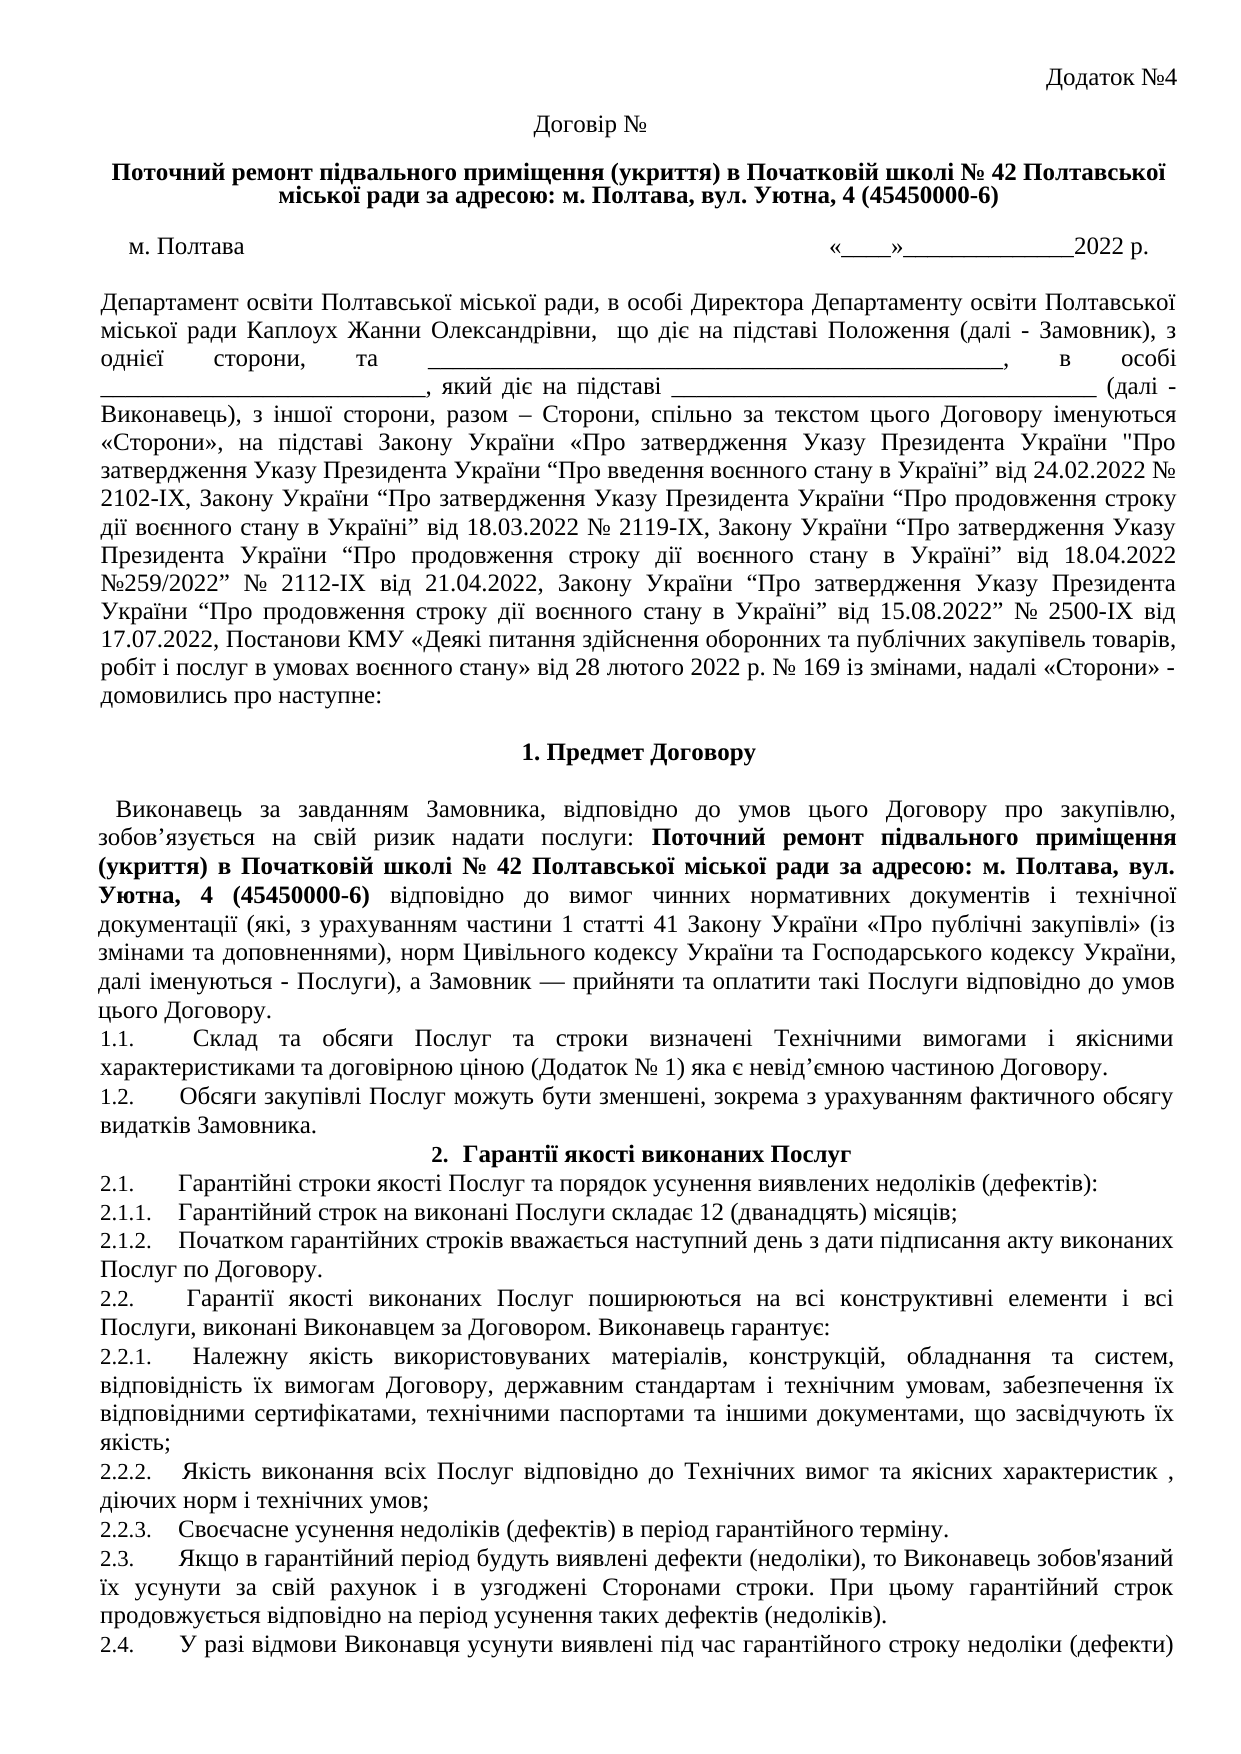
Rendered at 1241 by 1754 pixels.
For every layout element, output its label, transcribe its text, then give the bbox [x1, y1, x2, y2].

list Гарантійний строк на виконані Послуги складає 12 (дванадцять) місяців; [100, 1197, 1177, 1226]
text Договір № [533, 114, 1177, 137]
list Склад та обсяги Послуг та строки визначені Технічними вимогами і якісними характеристиками та договірною ціною (Додаток № 1) яка є невід’ємною частиною Договору. [100, 1024, 1175, 1081]
text 1. Предмет Договору [100, 737, 1177, 766]
list Гарантійні строки якості Послуг та порядок усунення виявлених недоліків (дефектів): [100, 1168, 1177, 1197]
text Додаток №4 [533, 67, 1177, 89]
text Поточний ремонт підвального приміщення (укриття) в Початковій школі № 42 Полтавської міської ради за адресою: м. Полтава, вул. Уютна, 4 (45450000-6) [100, 162, 1177, 208]
text Виконавець за завданням Замовника, відповідно до умов цього Договору про закупівлю, зобов’язується на свій ризик надати послуги: Поточний ремонт підвального приміщення (укриття) в Початковій школі № 42 Полтавської міської ради за адресою: м. Полтава, вул. Уютна, 4 (45450000-6) відповідно до вимог чинних нормативних документів і технічної документації (які, з урахуванням частини 1 статті 41 Закону України «Про публічні закупівлі» (із змінами та доповненнями), норм Цивільного кодексу України та Господарського кодексу України, далі іменуються - Послуги), а Замовник — прийняти та оплатити такі Послуги відповідно до умов цього Договору. [98, 794, 1177, 1024]
list Гарантії якості виконаних Послуг поширюються на всі конструктивні елементи і всі Послуги, виконані Виконавцем за Договором. Виконавець гарантує: [100, 1283, 1175, 1341]
text м. Полтава « » 2022 р. [100, 236, 1177, 259]
list Якість виконання всіх Послуг відповідно до Технічних вимог та якісних характеристик , діючих норм і технічних умов; [100, 1457, 1175, 1514]
list Початком гарантійних строків вважається наступний день з дати підписання акту виконаних Послуг по Договору. [100, 1226, 1175, 1283]
list Якщо в гарантійний період будуть виявлені дефекти (недоліки), то Виконавець зобов'язаний їх усунути за свій рахунок і в узгоджені Сторонами строки. При цьому гарантійний строк продовжується відповідно на період усунення таких дефектів (недоліків). [100, 1543, 1175, 1630]
list Гарантії якості виконаних Послуг [431, 1139, 1177, 1168]
list Обсяги закупівлі Послуг можуть бути зменшені, зокрема з урахуванням фактичного обсягу видатків Замовника. [100, 1081, 1175, 1139]
text Департамент освіти Полтавської міської ради, в особі Директора Департаменту освіти Полтавської міської ради Каплоух Жанни Олександрівни, що діє на підставі Положення (далі - Замовник), з однієї сторони, та ______________________________________________, в особі __________________________, який діє на підставі __________________________________ (далі - Виконавець), з іншої сторони, разом – Сторони, спільно за текстом цього Договору іменуються «Сторони», на підставі Закону України «Про затвердження Указу Президента України "Про затвердження Указу Президента України “Про введення воєнного стану в Україні” від 24.02.2022 № 2102-IX, Закону України “Про затвердження Указу Президента України “Про продовження строку дії воєнного стану в Україні” від 18.03.2022 № 2119-IX, Закону України “Про затвердження Указу Президента України “Про продовження строку дії воєнного стану в Україні” від 18.04.2022 №259/2022” № 2112-IX від 21.04.2022, Закону України “Про затвердження Указу Президента України “Про продовження строку дії воєнного стану в Україні” від 15.08.2022” № 2500-ІХ від 17.07.2022, Постанови КМУ «Деякі питання здійснення оборонних та публічних закупівель товарів, робіт і послуг в умовах воєнного стану» від 28 лютого 2022 р. № 169 із змінами, надалі «Сторони» - домовились про наступне: [100, 287, 1177, 709]
list Своєчасне усунення недоліків (дефектів) в період гарантійного терміну. [100, 1514, 1177, 1543]
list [100, 1630, 1175, 1658]
list Належну якість використовуваних матеріалів, конструкцій, обладнання та систем, відповідність їх вимогам Договору, державним стандартам і технічним умовам, забезпечення їх відповідними сертифікатами, технічними паспортами та іншими документами, що засвідчують їх якість; [100, 1341, 1175, 1457]
